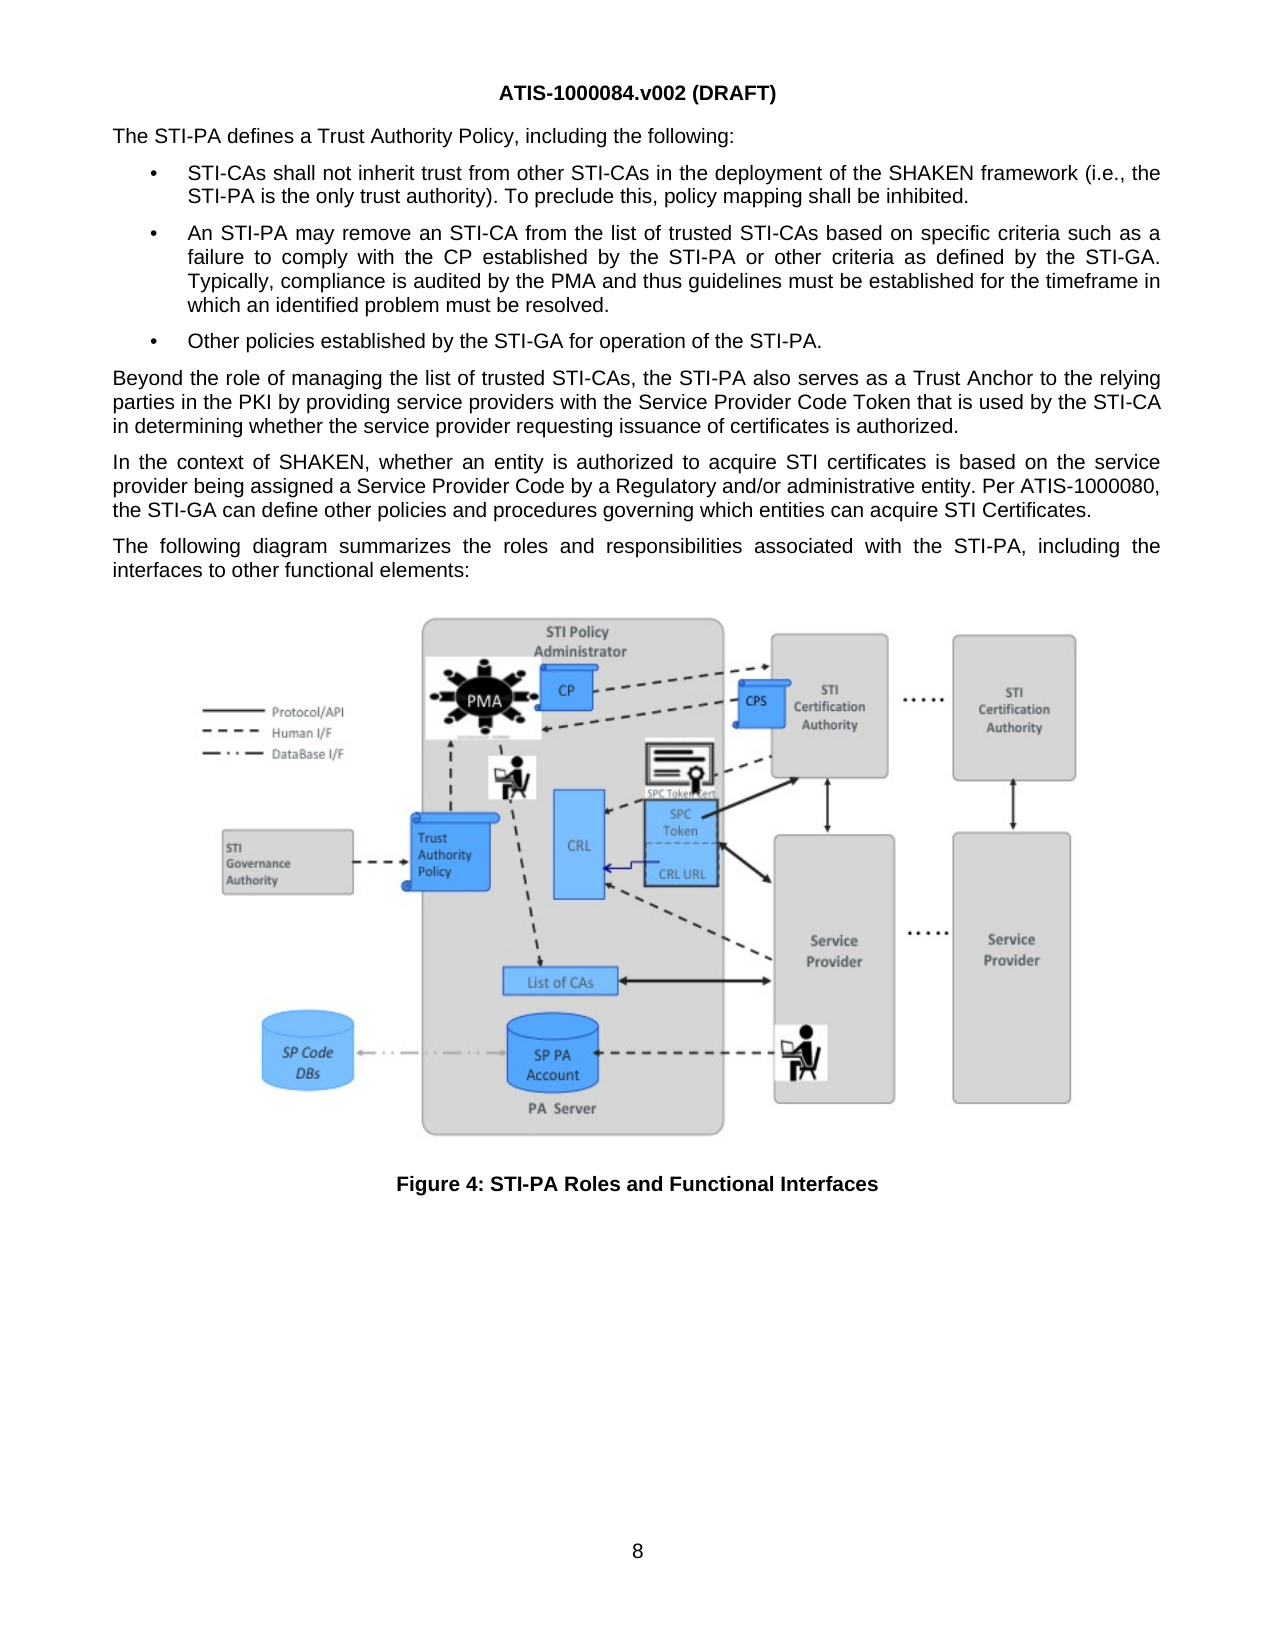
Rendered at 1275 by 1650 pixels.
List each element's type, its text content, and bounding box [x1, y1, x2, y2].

list Other policies established by the STI-GA for operation of the STI-PA. [150, 329, 1162, 353]
list An STI-PA may remove an STI-CA from the list of trusted STI-CAs based on specific criteria such as a failure to comply with the CP established by the STI-PA or other criteria as defined by the STI-GA. Typically, compliance is audited by the PMA and thus guidelines must be established for the timeframe in which an identified problem must be resolved. [150, 221, 1162, 317]
text Beyond the role of managing the list of trusted STI-CAs, the STI-PA also serves as a Trust Anchor to the relying parties in the PKI by providing service providers with the Service Provider Code Token that is used by the STI-CA in determining whether the service provider requesting issuance of certificates is authorized. [112, 366, 1162, 437]
text The STI-PA defines a Trust Authority Policy, including the following: [112, 124, 1162, 148]
text The following diagram summarizes the roles and responsibilities associated with the STI-PA, including the interfaces to other functional elements: [112, 534, 1162, 582]
picture [193, 594, 1151, 1160]
list STI-CAs shall not inherit trust from other STI-CAs in the deployment of the SHAKEN framework (i.e., the STI-PA is the only trust authority). To preclude this, policy mapping shall be inhibited. [150, 160, 1162, 208]
text Figure 4: STI-PA Roles and Functional Interfaces [112, 1172, 1162, 1196]
text In the context of SHAKEN, whether an entity is authorized to acquire STI certificates is based on the service provider being assigned a Service Provider Code by a Regulatory and/or administrative entity. Per ATIS-1000080, the STI-GA can define other policies and procedures governing which entities can acquire STI Certificates. [112, 450, 1162, 522]
